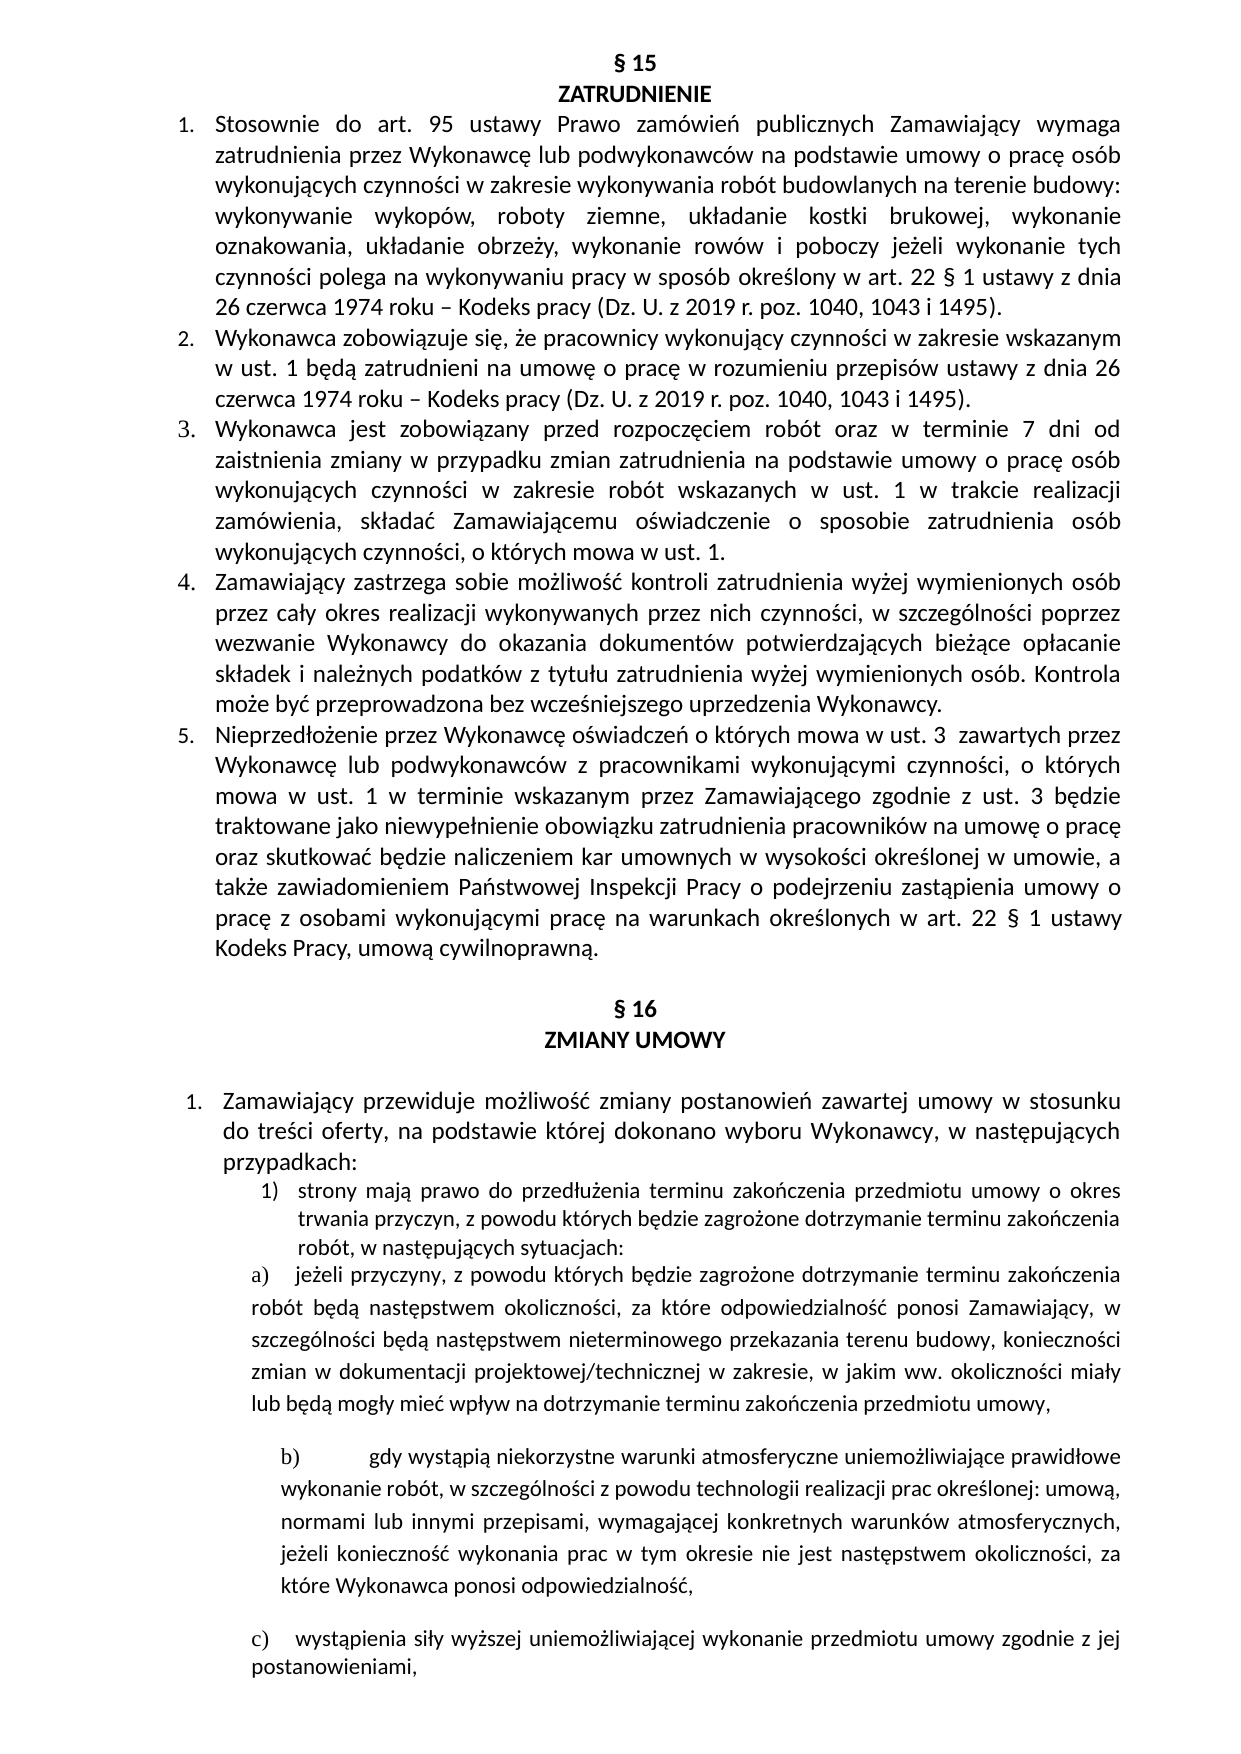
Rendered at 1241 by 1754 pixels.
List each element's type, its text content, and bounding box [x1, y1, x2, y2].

list Zamawiający zastrzega sobie możliwość kontroli zatrudnienia wyżej wymienionych osób przez cały okres realizacji wykonywanych przez nich czynności, w szczególności poprzez wezwanie Wykonawcy do okazania dokumentów potwierdzających bieżące opłacanie składek i należnych podatków z tytułu zatrudnienia wyżej wymienionych osób. Kontrola może być przeprowadzona bez wcześniejszego uprzedzenia Wykonawcy. [177, 566, 1122, 719]
list Wykonawca zobowiązuje się, że pracownicy wykonujący czynności w zakresie wskazanym w ust. 1 będą zatrudnieni na umowę o pracę w rozumieniu przepisów ustawy z dnia 26 czerwca 1974 roku – Kodeks pracy (Dz. U. z 2019 r. poz. 1040, 1043 i 1495). [177, 322, 1122, 413]
list Zamawiający przewiduje możliwość zmiany postanowień zawartej umowy w stosunku do treści oferty, na podstawie której dokonano wyboru Wykonawcy, w następujących przypadkach: [185, 1085, 1122, 1177]
list Wykonawca jest zobowiązany przed rozpoczęciem robót oraz w terminie 7 dni od zaistnienia zmiany w przypadku zmian zatrudnienia na podstawie umowy o pracę osób wykonujących czynności w zakresie robót wskazanych w ust. 1 w trakcie realizacji zamówienia, składać Zamawiającemu oświadczenie o sposobie zatrudnienia osób wykonujących czynności, o których mowa w ust. 1. [177, 413, 1122, 566]
text § 16 [148, 993, 1122, 1024]
text § 15 [148, 47, 1122, 78]
list wystąpienia siły wyższej uniemożliwiającej wykonanie przedmiotu umowy zgodnie z jej postanowieniami, [251, 1624, 1122, 1680]
list gdy wystąpią niekorzystne warunki atmosferyczne uniemożliwiające prawidłowe wykonanie robót, w szczególności z powodu technologii realizacji prac określonej: umową, normami lub innymi przepisami, wymagającej konkretnych warunków atmosferycznych, jeżeli konieczność wykonania prac w tym okresie nie jest następstwem okoliczności, za które Wykonawca ponosi odpowiedzialność, [281, 1442, 1122, 1599]
list Nieprzedłożenie przez Wykonawcę oświadczeń o których mowa w ust. 3 zawartych przez Wykonawcę lub podwykonawców z pracownikami wykonującymi czynności, o których mowa w ust. 1 w terminie wskazanym przez Zamawiającego zgodnie z ust. 3 będzie traktowane jako niewypełnienie obowiązku zatrudnienia pracowników na umowę o pracę oraz skutkować będzie naliczeniem kar umownych w wysokości określonej w umowie, a także zawiadomieniem Państwowej Inspekcji Pracy o podejrzeniu zastąpienia umowy o pracę z osobami wykonującymi pracę na warunkach określonych w art. 22 § 1 ustawy Kodeks Pracy, umową cywilnoprawną. [177, 719, 1122, 963]
list jeżeli przyczyny, z powodu których będzie zagrożone dotrzymanie terminu zakończenia robót będą następstwem okoliczności, za które odpowiedzialność ponosi Zamawiający, w szczególności będą następstwem nieterminowego przekazania terenu budowy, konieczności zmian w dokumentacji projektowej/technicznej w zakresie, w jakim ww. okoliczności miały lub będą mogły mieć wpływ na dotrzymanie terminu zakończenia przedmiotu umowy, [251, 1261, 1122, 1417]
list strony mają prawo do przedłużenia terminu zakończenia przedmiotu umowy o okres trwania przyczyn, z powodu których będzie zagrożone dotrzymanie terminu zakończenia robót, w następujących sytuacjach: [260, 1177, 1122, 1261]
text ZATRUDNIENIE [148, 78, 1122, 108]
text ZMIANY UMOWY [148, 1024, 1122, 1054]
list Stosownie do art. 95 ustawy Prawo zamówień publicznych Zamawiający wymaga zatrudnienia przez Wykonawcę lub podwykonawców na podstawie umowy o pracę osób wykonujących czynności w zakresie wykonywania robót budowlanych na terenie budowy: wykonywanie wykopów, roboty ziemne, układanie kostki brukowej, wykonanie oznakowania, układanie obrzeży, wykonanie rowów i poboczy jeżeli wykonanie tych czynności polega na wykonywaniu pracy w sposób określony w art. 22 § 1 ustawy z dnia 26 czerwca 1974 roku – Kodeks pracy (Dz. U. z 2019 r. poz. 1040, 1043 i 1495). [177, 108, 1122, 322]
